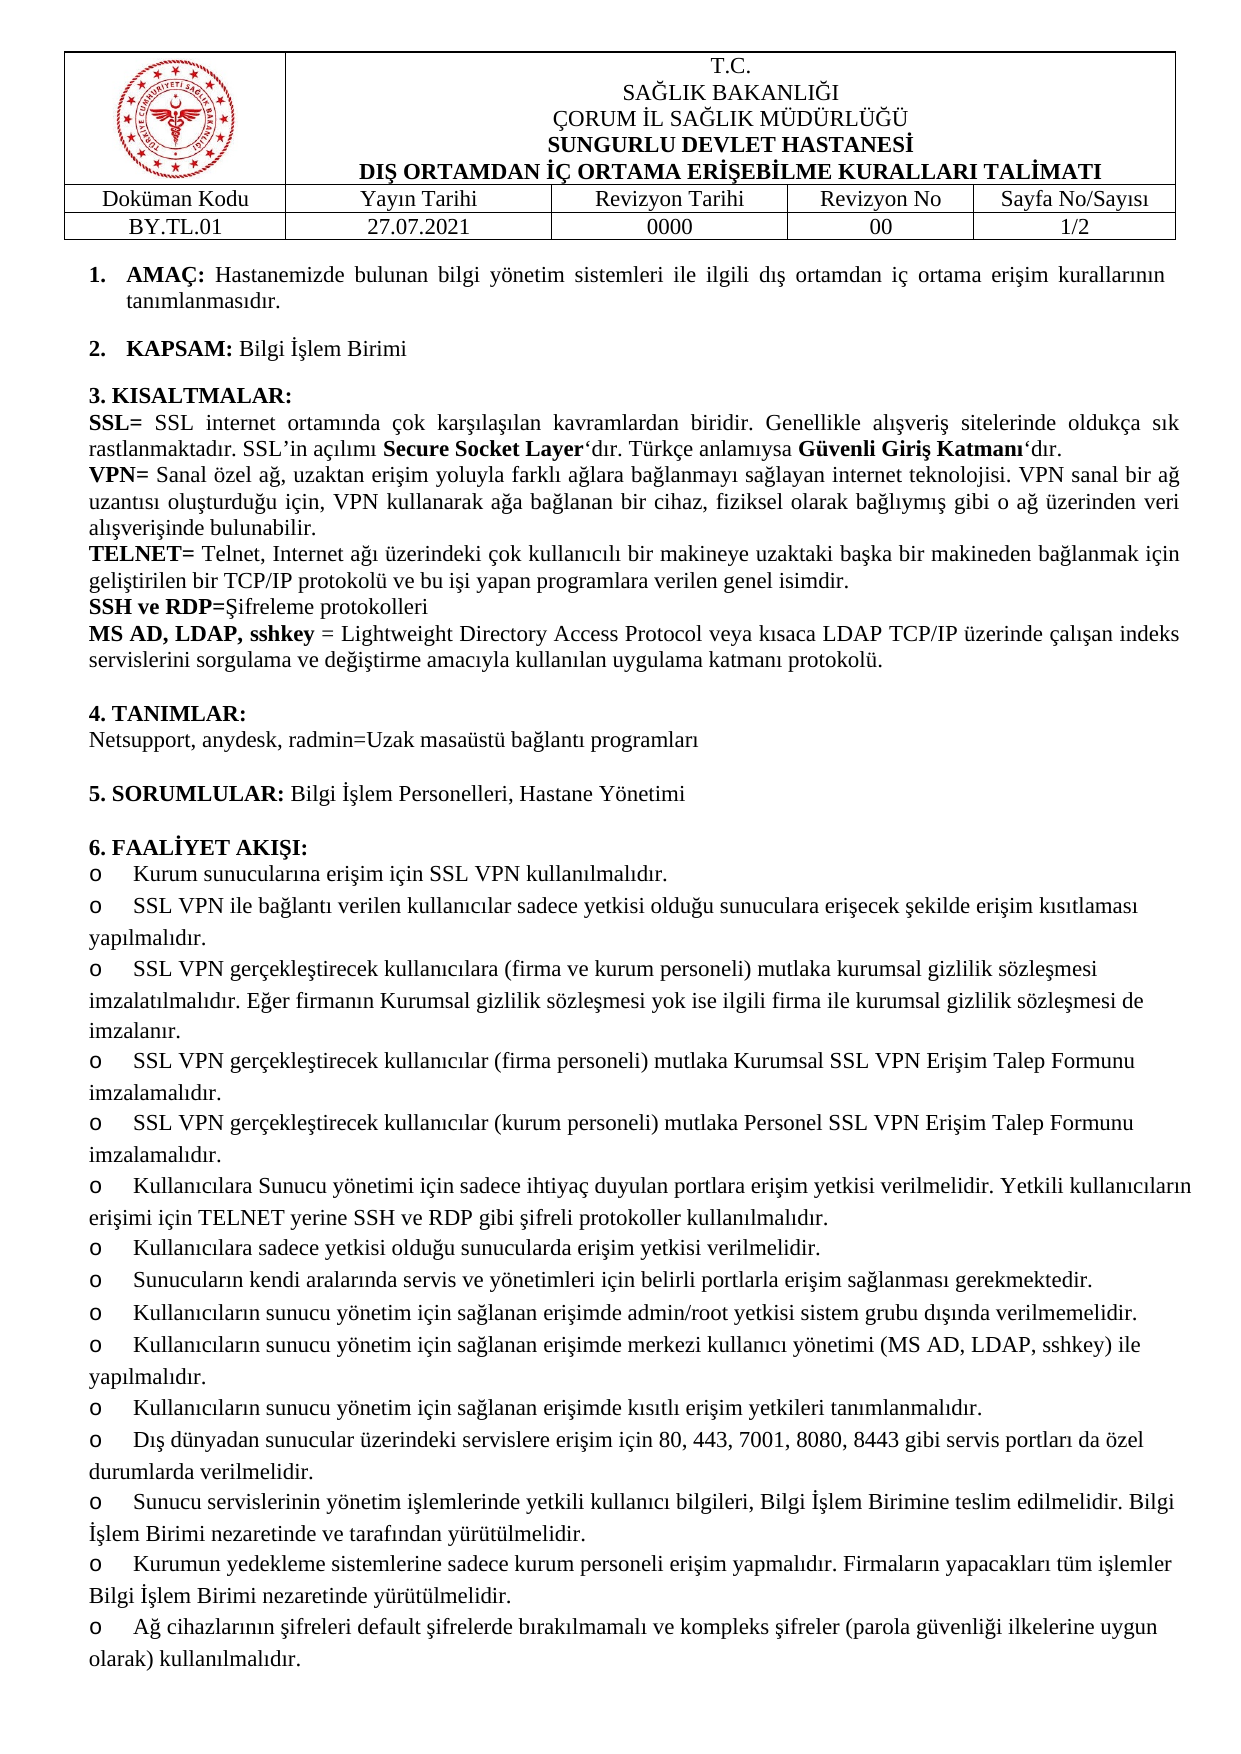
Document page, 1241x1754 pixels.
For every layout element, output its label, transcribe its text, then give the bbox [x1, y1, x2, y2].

list Kullanıcılara Sunucu yönetimi için sadece ihtiyaç duyulan portlara erişim yetkisi verilmelidir. Yetkili kullanıcıların erişimi için TELNET yerine SSH ve RDP gibi şifreli protokoller kullanılmalıdır. [89, 1172, 1211, 1230]
text MS AD, LDAP, sshkey = Lightweight Directory Access Protocol veya kısaca LDAP TCP/IP üzerinde çalışan indeks servislerini sorgulama ve değiştirme amacıyla kullanılan uygulama katmanı protokolü. [89, 619, 1181, 672]
list Sunucu servislerinin yönetim işlemlerinde yetkili kullanıcı bilgileri, Bilgi İşlem Birimine teslim edilmelidir. Bilgi İşlem Birimi nezaretinde ve tarafından yürütülmelidir. [89, 1488, 1211, 1547]
text Netsupport, anydesk, radmin=Uzak masaüstü bağlantı programları [89, 726, 1181, 753]
list SSL VPN gerçekleştirecek kullanıcılar (firma personeli) mutlaka Kurumsal SSL VPN Erişim Talep Formunu imzalamalıdır. [89, 1047, 1211, 1106]
list Kurumun yedekleme sistemlerine sadece kurum personeli erişim yapmalıdır. Firmaların yapacakları tüm işlemler Bilgi İşlem Birimi nezaretinde yürütülmelidir. [89, 1551, 1211, 1609]
text 4. TANIMLAR: [89, 700, 1181, 726]
list Sunucuların kendi aralarında servis ve yönetimleri için belirli portlarla erişim sağlanması gerekmektedir. [89, 1266, 1211, 1295]
picture [112, 58, 239, 179]
list KAPSAM: Bilgi İşlem Birimi [89, 335, 1181, 361]
text VPN= Sanal özel ağ, uzaktan erişim yoluyla farklı ağlara bağlanmayı sağlayan internet teknolojisi. VPN sanal bir ağ uzantısı oluşturduğu için, VPN kullanarak ağa bağlanan bir cihaz, fiziksel olarak bağlıymış gibi o ağ üzerinden veri alışverişinde bulunabilir. [89, 461, 1181, 541]
list SSL VPN ile bağlantı verilen kullanıcılar sadece yetkisi olduğu sunuculara erişecek şekilde erişim kısıtlaması yapılmalıdır. [89, 892, 1211, 951]
text 6. FAALİYET AKIŞI: [89, 834, 1181, 860]
list SSL VPN gerçekleştirecek kullanıcılara (firma ve kurum personeli) mutlaka kurumsal gizlilik sözleşmesi imzalatılmalıdır. Eğer firmanın Kurumsal gizlilik sözleşmesi yok ise ilgili firma ile kurumsal gizlilik sözleşmesi de imzalanır. [89, 955, 1211, 1043]
list SSL VPN gerçekleştirecek kullanıcılar (kurum personeli) mutlaka Personel SSL VPN Erişim Talep Formunu imzalamalıdır. [89, 1109, 1211, 1168]
text SSL= SSL internet ortamında çok karşılaşılan kavramlardan biridir. Genellikle alışveriş sitelerinde oldukça sık rastlanmaktadır. SSL’in açılımı Secure Socket Layer‘dır. Türkçe anlamıysa Güvenli Giriş Katmanı‘dır. [89, 409, 1181, 461]
list Kullanıcıların sunucu yönetim için sağlanan erişimde admin/root yetkisi sistem grubu dışında verilmemelidir. [89, 1299, 1211, 1327]
list Kullanıcılara sadece yetkisi olduğu sunucularda erişim yetkisi verilmelidir. [89, 1234, 1211, 1262]
text 5. SORUMLULAR: Bilgi İşlem Personelleri, Hastane Yönetimi [89, 780, 1181, 807]
list AMAÇ: Hastanemizde bulunan bilgi yönetim sistemleri ile ilgili dış ortamdan iç ortama erişim kurallarının tanımlanmasıdır. [89, 262, 1167, 314]
list Kullanıcıların sunucu yönetim için sağlanan erişimde merkezi kullanıcı yönetimi (MS AD, LDAP, sshkey) ile yapılmalıdır. [89, 1331, 1211, 1390]
list Dış dünyadan sunucular üzerindeki servislere erişim için 80, 443, 7001, 8080, 8443 gibi servis portları da özel durumlarda verilmelidir. [89, 1426, 1211, 1484]
text 3. KISALTMALAR: [89, 382, 1181, 409]
text TELNET= Telnet, Internet ağı üzerindeki çok kullanıcılı bir makineye uzaktaki başka bir makineden bağlanmak için geliştirilen bir TCP/IP protokolü ve bu işi yapan programlara verilen genel isimdir. [89, 541, 1181, 593]
list Kullanıcıların sunucu yönetim için sağlanan erişimde kısıtlı erişim yetkileri tanımlanmalıdır. [89, 1393, 1211, 1422]
text SSH ve RDP=Şifreleme protokolleri [89, 593, 1181, 619]
list Ağ cihazlarının şifreleri default şifrelerde bırakılmamalı ve kompleks şifreler (parola güvenliği ilkelerine uygun olarak) kullanılmalıdır. [89, 1613, 1211, 1671]
list Kurum sunucularına erişim için SSL VPN kullanılmalıdır. [59, 860, 1181, 888]
